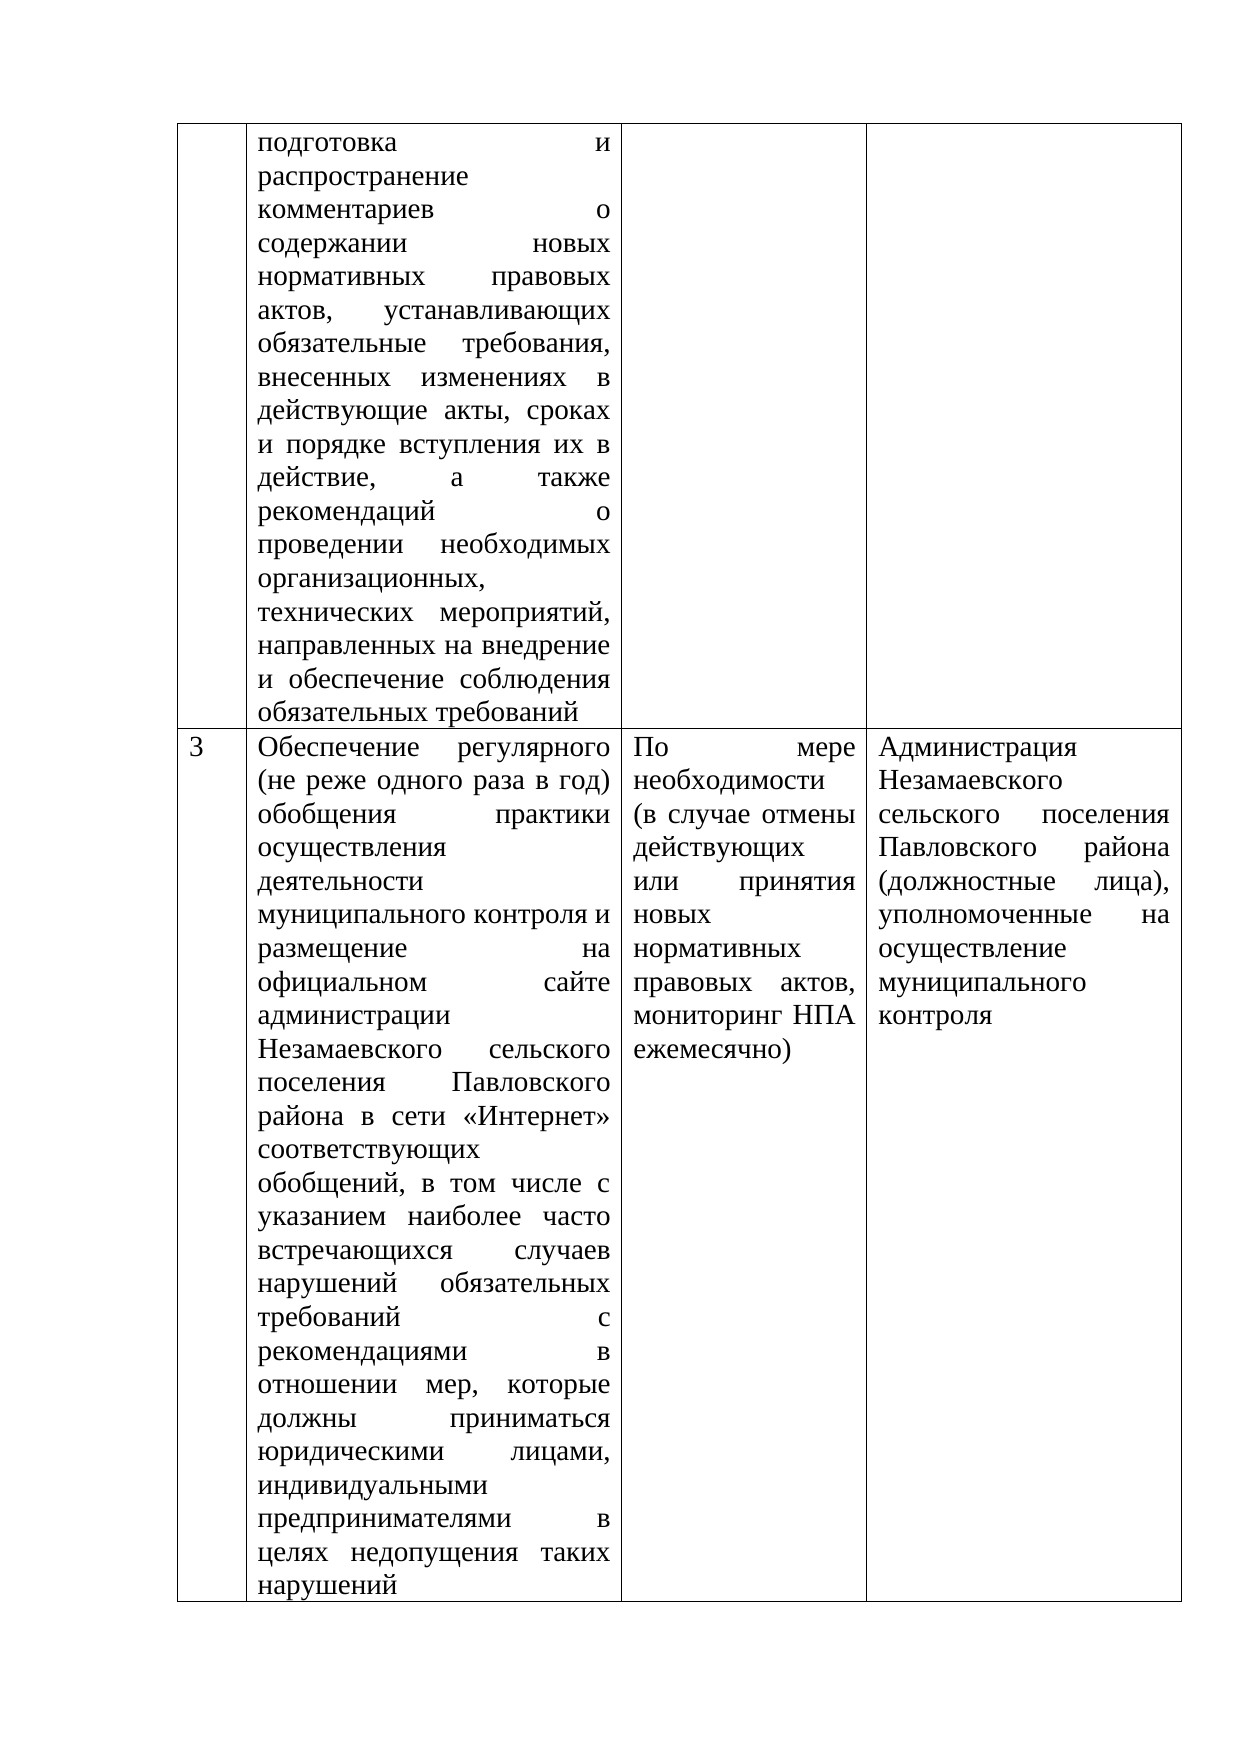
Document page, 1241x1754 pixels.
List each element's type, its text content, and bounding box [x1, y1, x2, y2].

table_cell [247, 124, 621, 728]
table_cell Обеспечение регулярного (не реже одного раза в год) обобщения практики осуществления деятельности муниципального контроля и размещение на официальном сайте администрации Незамаевского сельского поселения Павловского района в сети «Интернет» соответствующих обобщений, в том числе с указанием наиболее часто встречающихся случаев нарушений обязательных требований с рекомендациями в отношении мер, которые должны приниматься юридическими лицами, индивидуальными предпринимателями в целях недопущения таких нарушений [247, 729, 621, 1601]
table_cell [622, 124, 866, 728]
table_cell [867, 729, 1181, 1601]
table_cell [622, 729, 866, 1601]
table_cell 3 [178, 729, 246, 1601]
table_cell 2 [178, 124, 246, 728]
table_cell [867, 124, 1181, 728]
